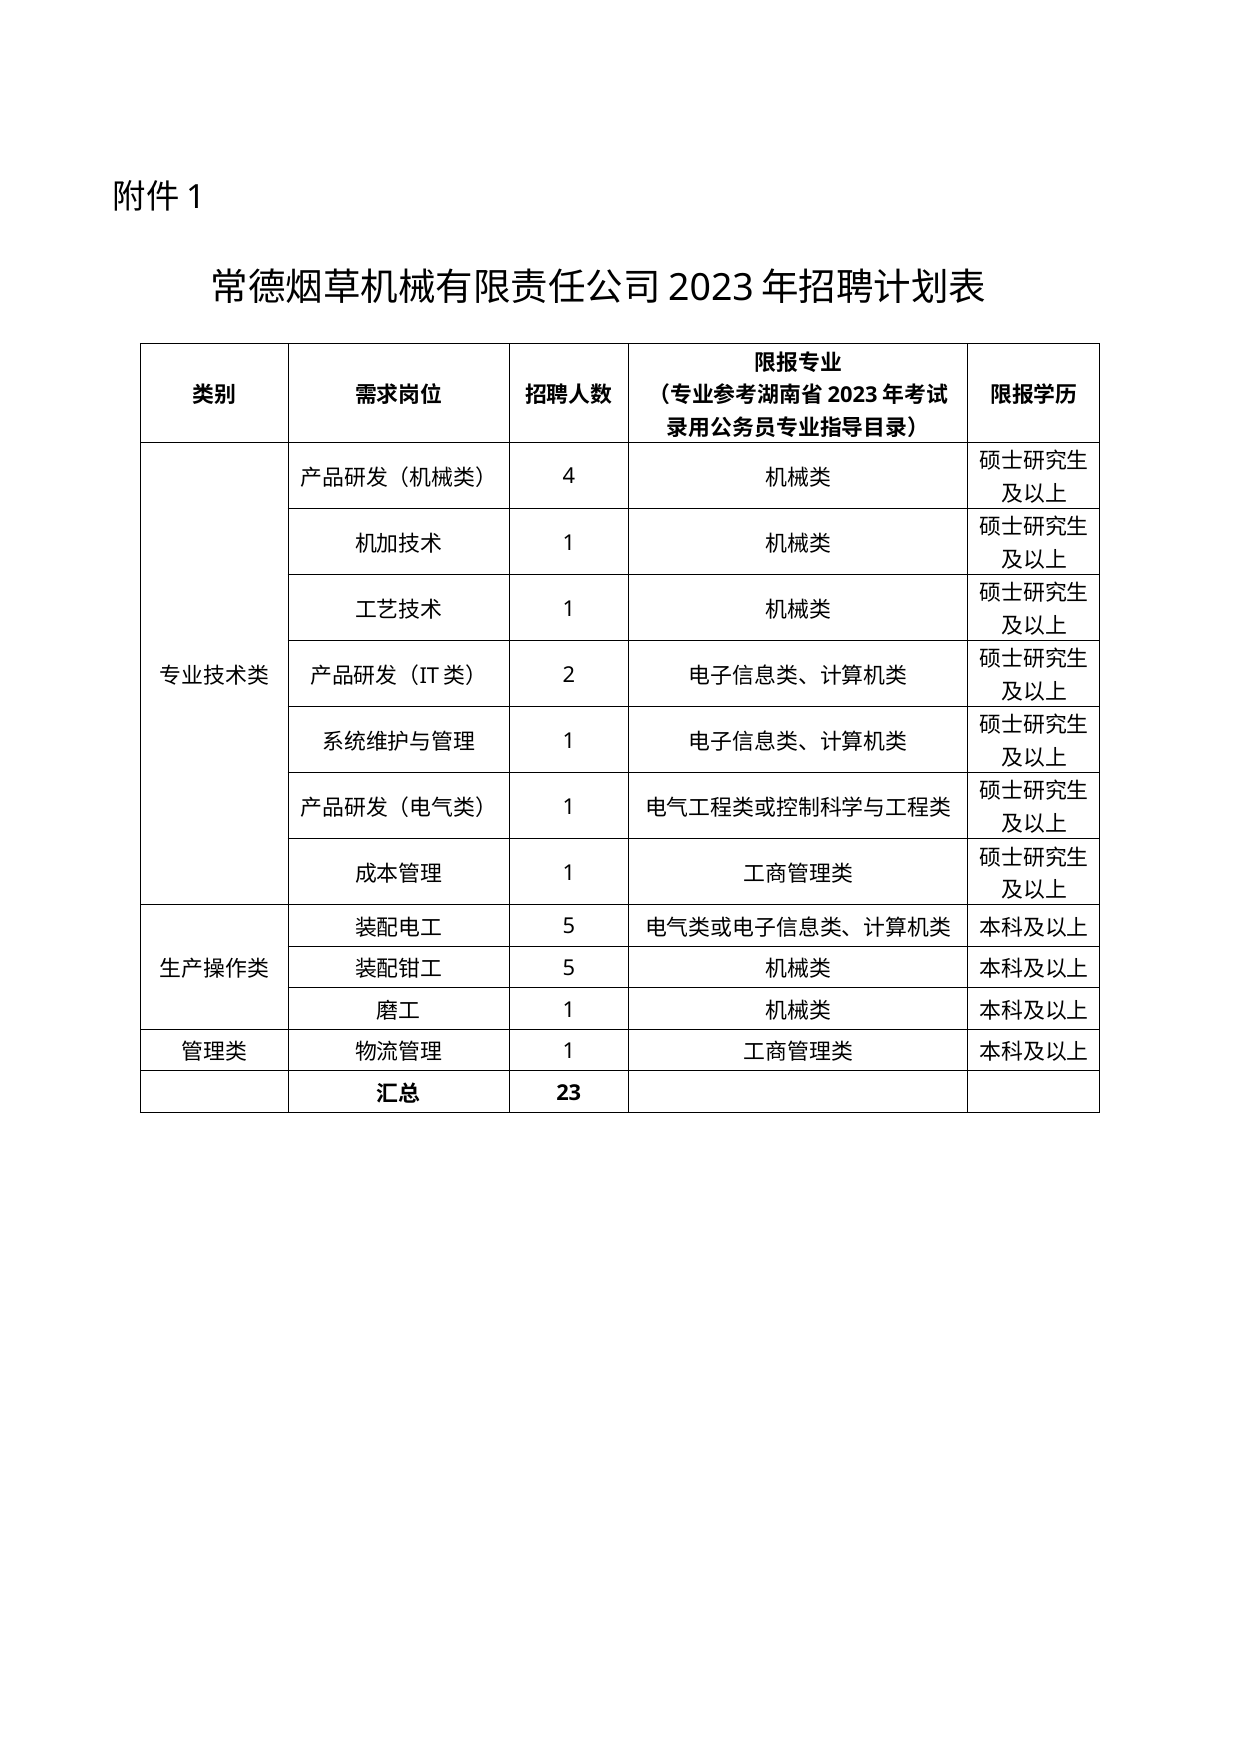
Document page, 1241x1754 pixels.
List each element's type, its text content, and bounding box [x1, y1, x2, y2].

table_cell 系统维护与管理 [289, 707, 509, 772]
table_cell 电气工程类或控制科学与工程类 [629, 773, 967, 838]
table_cell 硕士研究生及以上 [968, 773, 1099, 838]
table_cell 电子信息类、计算机类 [629, 641, 967, 706]
table_cell 成本管理 [289, 839, 509, 904]
table_cell 工艺技术 [289, 575, 509, 640]
table_cell 硕士研究生及以上 [968, 443, 1099, 508]
table_cell 机械类 [629, 509, 967, 574]
table_cell 硕士研究生及以上 [968, 575, 1099, 640]
table_cell [968, 1071, 1099, 1112]
table_cell 1 [510, 1030, 628, 1070]
table_cell 产品研发（IT类） [289, 641, 509, 706]
table_header 限报专业 （专业参考湖南省2023年考试录用公务员专业指导目录） [629, 344, 967, 442]
text 附件1 [112, 162, 1061, 227]
table_cell 本科及以上 [968, 905, 1099, 946]
table_cell 装配钳工 [289, 947, 509, 987]
table_cell 23 [510, 1071, 628, 1112]
table_cell 本科及以上 [968, 947, 1099, 987]
table_header 类别 [141, 344, 288, 442]
table_cell 机械类 [629, 443, 967, 508]
table_cell 机械类 [629, 575, 967, 640]
table_cell 机加技术 [289, 509, 509, 574]
table_cell 机械类 [629, 988, 967, 1029]
table_cell 产品研发（电气类） [289, 773, 509, 838]
table_cell 硕士研究生及以上 [968, 707, 1099, 772]
table_cell 专业技术类 [141, 443, 288, 904]
table_cell 汇总 [289, 1071, 509, 1112]
table_cell 5 [510, 905, 628, 946]
table_cell 磨工 [289, 988, 509, 1029]
table_cell 1 [510, 839, 628, 904]
table_cell 管理类 [141, 1030, 288, 1070]
table_cell 电气类或电子信息类、计算机类 [629, 905, 967, 946]
table_cell [629, 1071, 967, 1112]
table_cell 1 [510, 707, 628, 772]
table_cell 本科及以上 [968, 988, 1099, 1029]
table_cell 1 [510, 509, 628, 574]
table_cell 物流管理 [289, 1030, 509, 1070]
text 常德烟草机械有限责任公司2023年招聘计划表 [112, 251, 1084, 316]
table_header 限报学历 [968, 344, 1099, 442]
table_cell 工商管理类 [629, 1030, 967, 1070]
table_cell 1 [510, 575, 628, 640]
table_cell 产品研发（机械类） [289, 443, 509, 508]
table_cell 本科及以上 [968, 1030, 1099, 1070]
table_cell 1 [510, 988, 628, 1029]
table_cell 5 [510, 947, 628, 987]
table_cell [141, 1071, 288, 1112]
table_cell 2 [510, 641, 628, 706]
table_cell 电子信息类、计算机类 [629, 707, 967, 772]
table_cell 硕士研究生及以上 [968, 839, 1099, 904]
table_cell 机械类 [629, 947, 967, 987]
table_cell 生产操作类 [141, 905, 288, 1029]
table_cell 1 [510, 773, 628, 838]
table_cell 工商管理类 [629, 839, 967, 904]
table_cell 4 [510, 443, 628, 508]
table_header 招聘人数 [510, 344, 628, 442]
table_header 需求岗位 [289, 344, 509, 442]
table_cell 硕士研究生及以上 [968, 509, 1099, 574]
table_cell 装配电工 [289, 905, 509, 946]
table_cell 硕士研究生及以上 [968, 641, 1099, 706]
